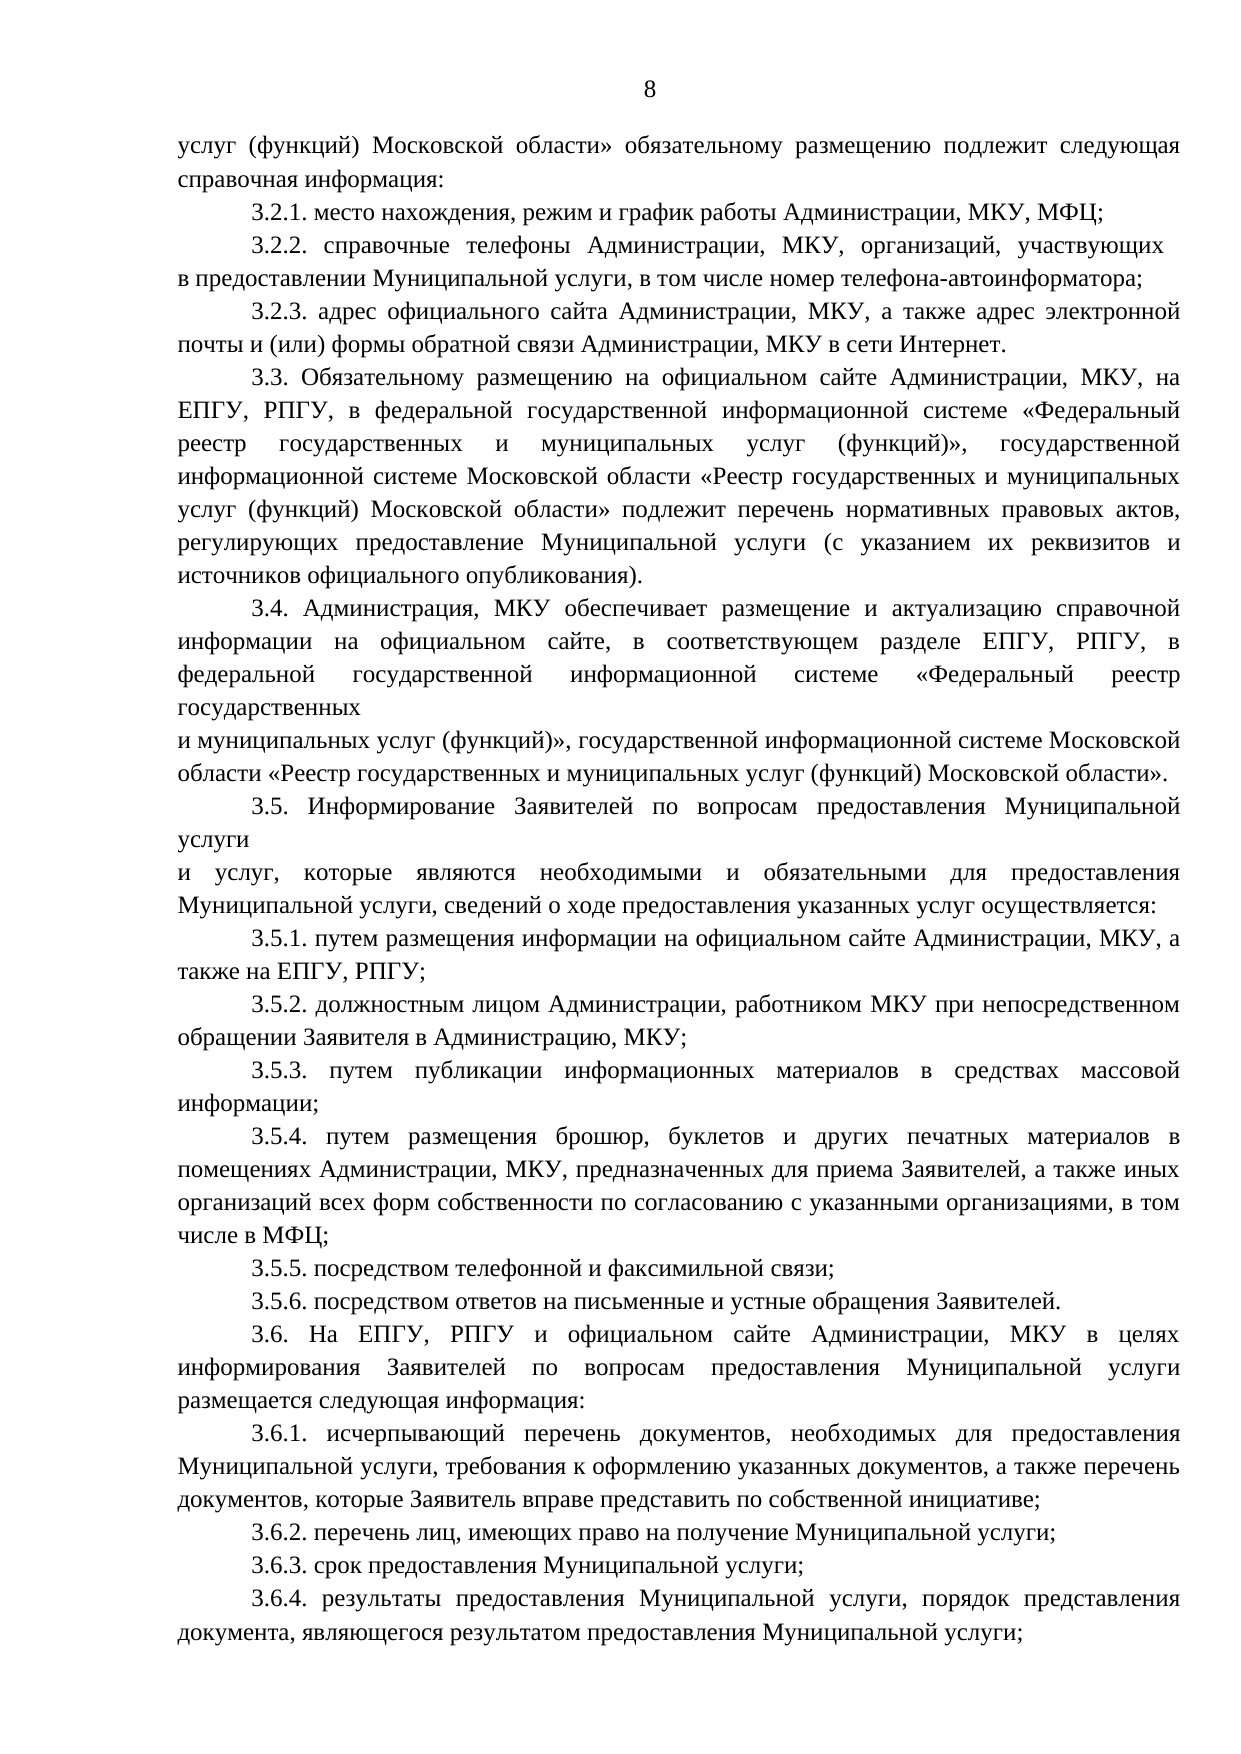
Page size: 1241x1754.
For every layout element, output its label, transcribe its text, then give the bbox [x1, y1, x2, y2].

list 3.6.3. срок предоставления Муниципальной услуги; [177, 1551, 1181, 1579]
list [177, 131, 1181, 192]
list 3.5.4. путем размещения брошюр, буклетов и других печатных материалов в помещениях Администрации, МКУ, предназначенных для приема Заявителей, а также иных организаций всех форм собственности по согласованию с указанными организациями, в том числе в МФЦ; [177, 1121, 1181, 1249]
list 3.2.3. адрес официального сайта Администрации, МКУ, а также адрес электронной почты и (или) формы обратной связи Администрации, МКУ в сети Интернет. [177, 296, 1181, 357]
list 3.6.1. исчерпывающий перечень документов, необходимых для предоставления Муниципальной услуги, требования к оформлению указанных документов, а также перечень документов, которые Заявитель вправе представить по собственной инициативе; [177, 1418, 1181, 1513]
list 3.6. На ЕПГУ, РПГУ и официальном сайте Администрации, МКУ в целях информирования Заявителей по вопросам предоставления Муниципальной услуги размещается следующая информация: [177, 1319, 1181, 1414]
list 3.2.2. справочные телефоны Администрации, МКУ, организаций, участвующих в предоставлении Муниципальной услуги, в том числе номер телефона-автоинформатора; [177, 230, 1181, 291]
list 3.6.2. перечень лиц, имеющих право на получение Муниципальной услуги; [177, 1517, 1181, 1546]
list 3.4. Администрация, МКУ обеспечивает размещение и актуализацию справочной информации на официальном сайте, в соответствующем разделе ЕПГУ, РПГУ, в федеральной государственной информационной системе «Федеральный реестр государственных и муниципальных услуг (функций)», государственной информационной системе Московской области «Реестр государственных и муниципальных услуг (функций) Московской области». [177, 593, 1181, 787]
list 3.5.3. путем публикации информационных материалов в средствах массовой информации; [177, 1055, 1181, 1117]
list 3.5.2. должностным лицом Администрации, работником МКУ при непосредственном обращении Заявителя в Администрацию, МКУ; [177, 989, 1181, 1051]
list 3.5.1. путем размещения информации на официальном сайте Администрации, МКУ, а также на ЕПГУ, РПГУ; [177, 923, 1181, 985]
list 3.2.1. место нахождения, режим и график работы Администрации, МКУ, МФЦ; [177, 197, 1181, 225]
list 3.5.6. посредством ответов на письменные и устные обращения Заявителей. [177, 1286, 1181, 1315]
list 3.5.5. посредством телефонной и факсимильной связи; [177, 1253, 1181, 1282]
list 3.5. Информирование Заявителей по вопросам предоставления Муниципальной услуги и услуг, которые являются необходимыми и обязательными для предоставления Муниципальной услуги, сведений о ходе предоставления указанных услуг осуществляется: [177, 791, 1181, 919]
list 3.6.4. результаты предоставления Муниципальной услуги, порядок представления документа, являющегося результатом предоставления Муниципальной услуги; [177, 1583, 1181, 1645]
list 3.3. Обязательному размещению на официальном сайте Администрации, МКУ, на ЕПГУ, РПГУ, в федеральной государственной информационной системе «Федеральный реестр государственных и муниципальных услуг (функций)», государственной информационной системе Московской области «Реестр государственных и муниципальных услуг (функций) Московской области» подлежит перечень нормативных правовых актов, регулирующих предоставление Муниципальной услуги (с указанием их реквизитов и источников официального опубликования). [177, 362, 1181, 589]
